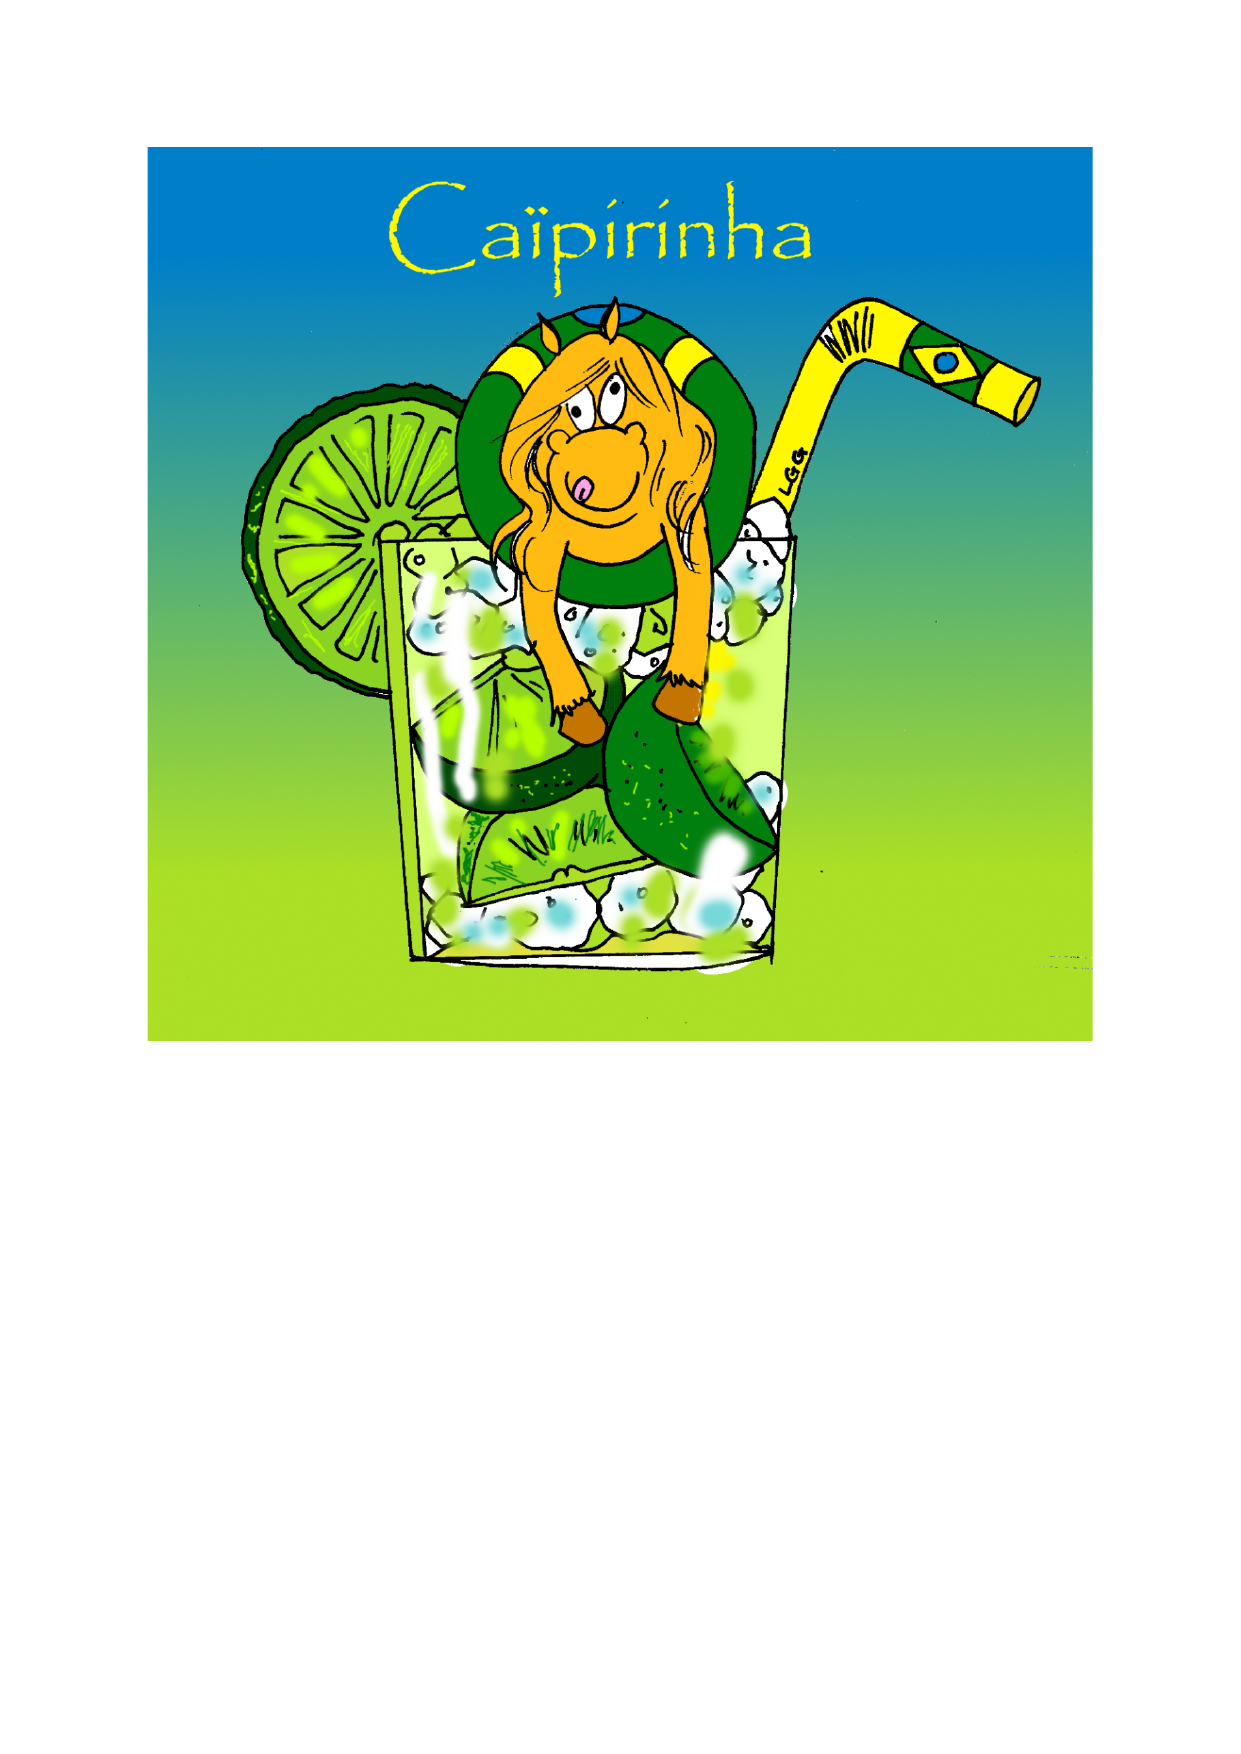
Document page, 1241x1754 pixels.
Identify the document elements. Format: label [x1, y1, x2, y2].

picture [147, 298, 1093, 1041]
picture [147, 147, 1093, 296]
